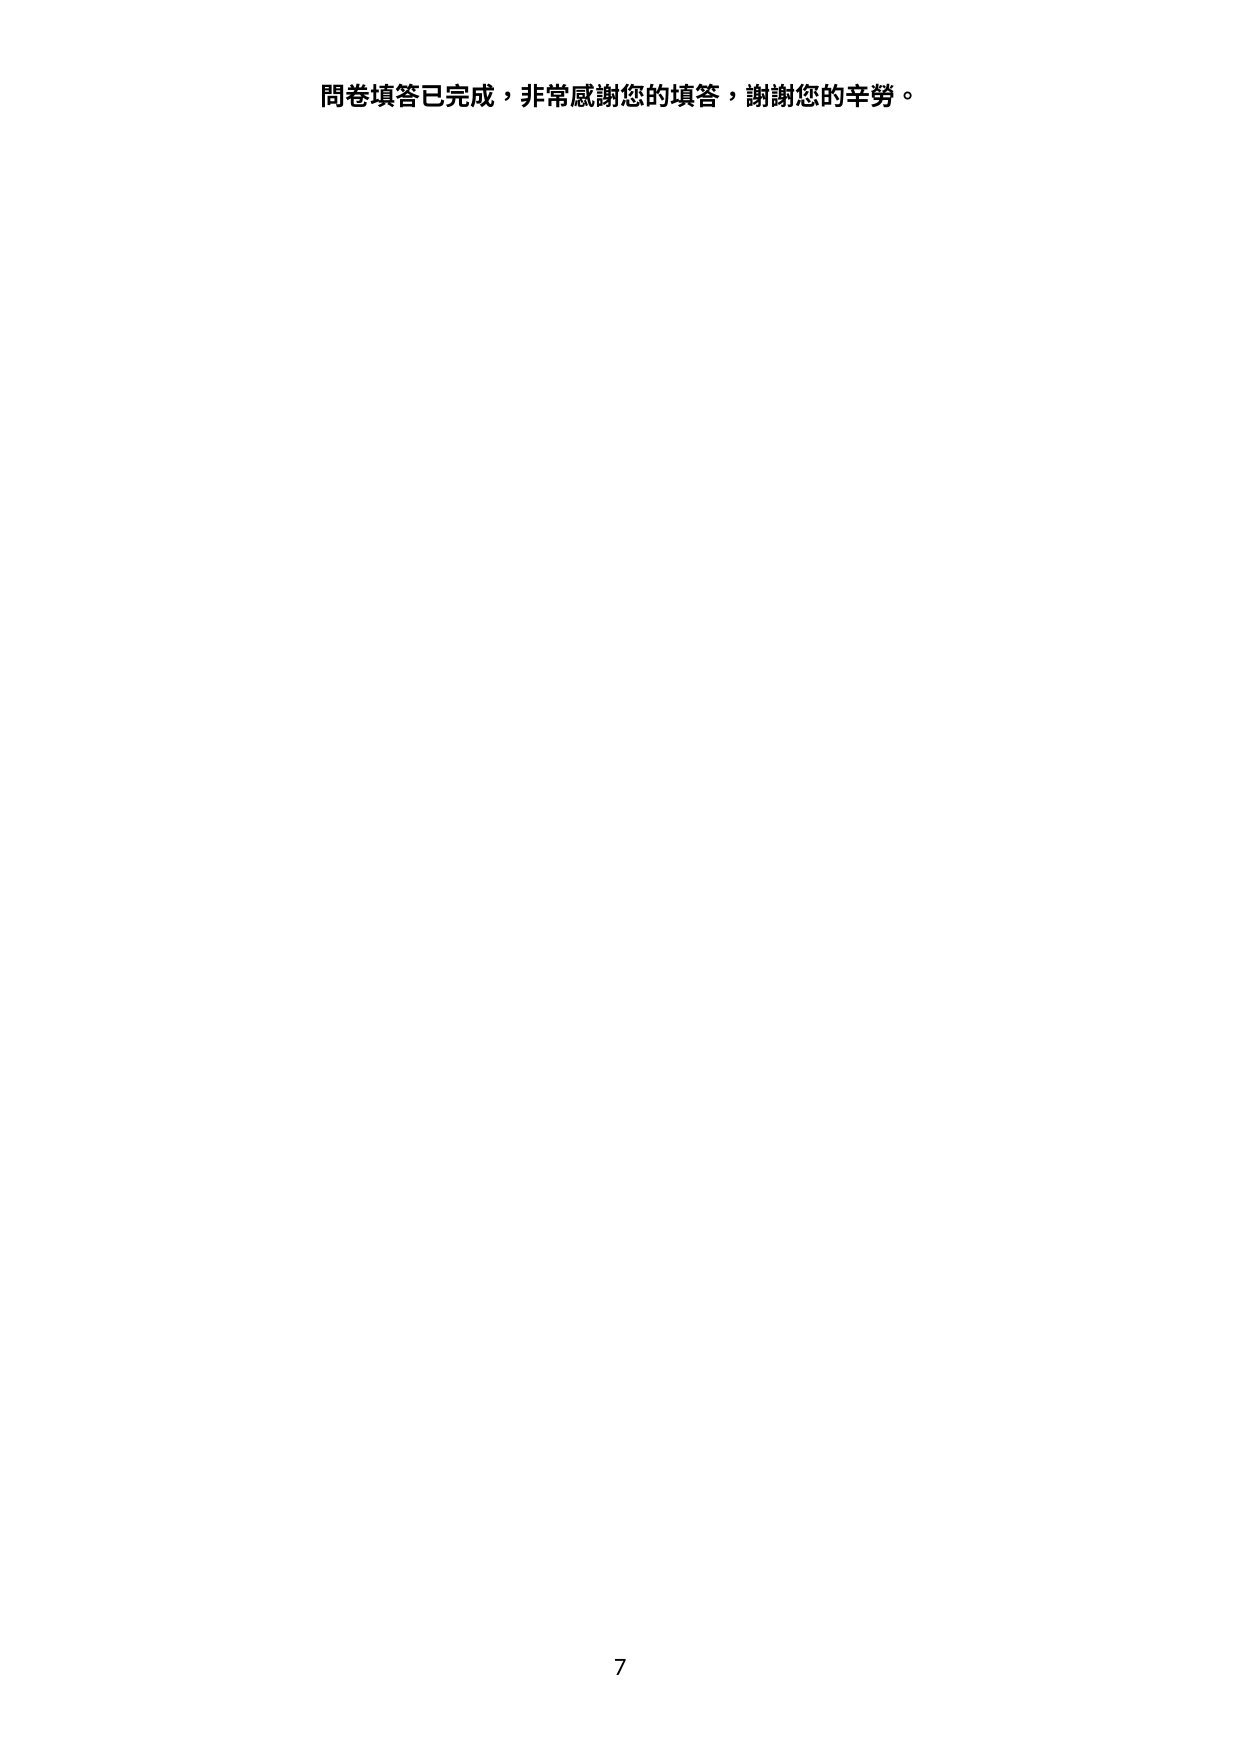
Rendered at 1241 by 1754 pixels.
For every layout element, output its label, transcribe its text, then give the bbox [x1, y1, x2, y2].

text 問卷填答已完成，非常感謝您的填答，謝謝您的辛勞。 [75, 75, 1165, 113]
